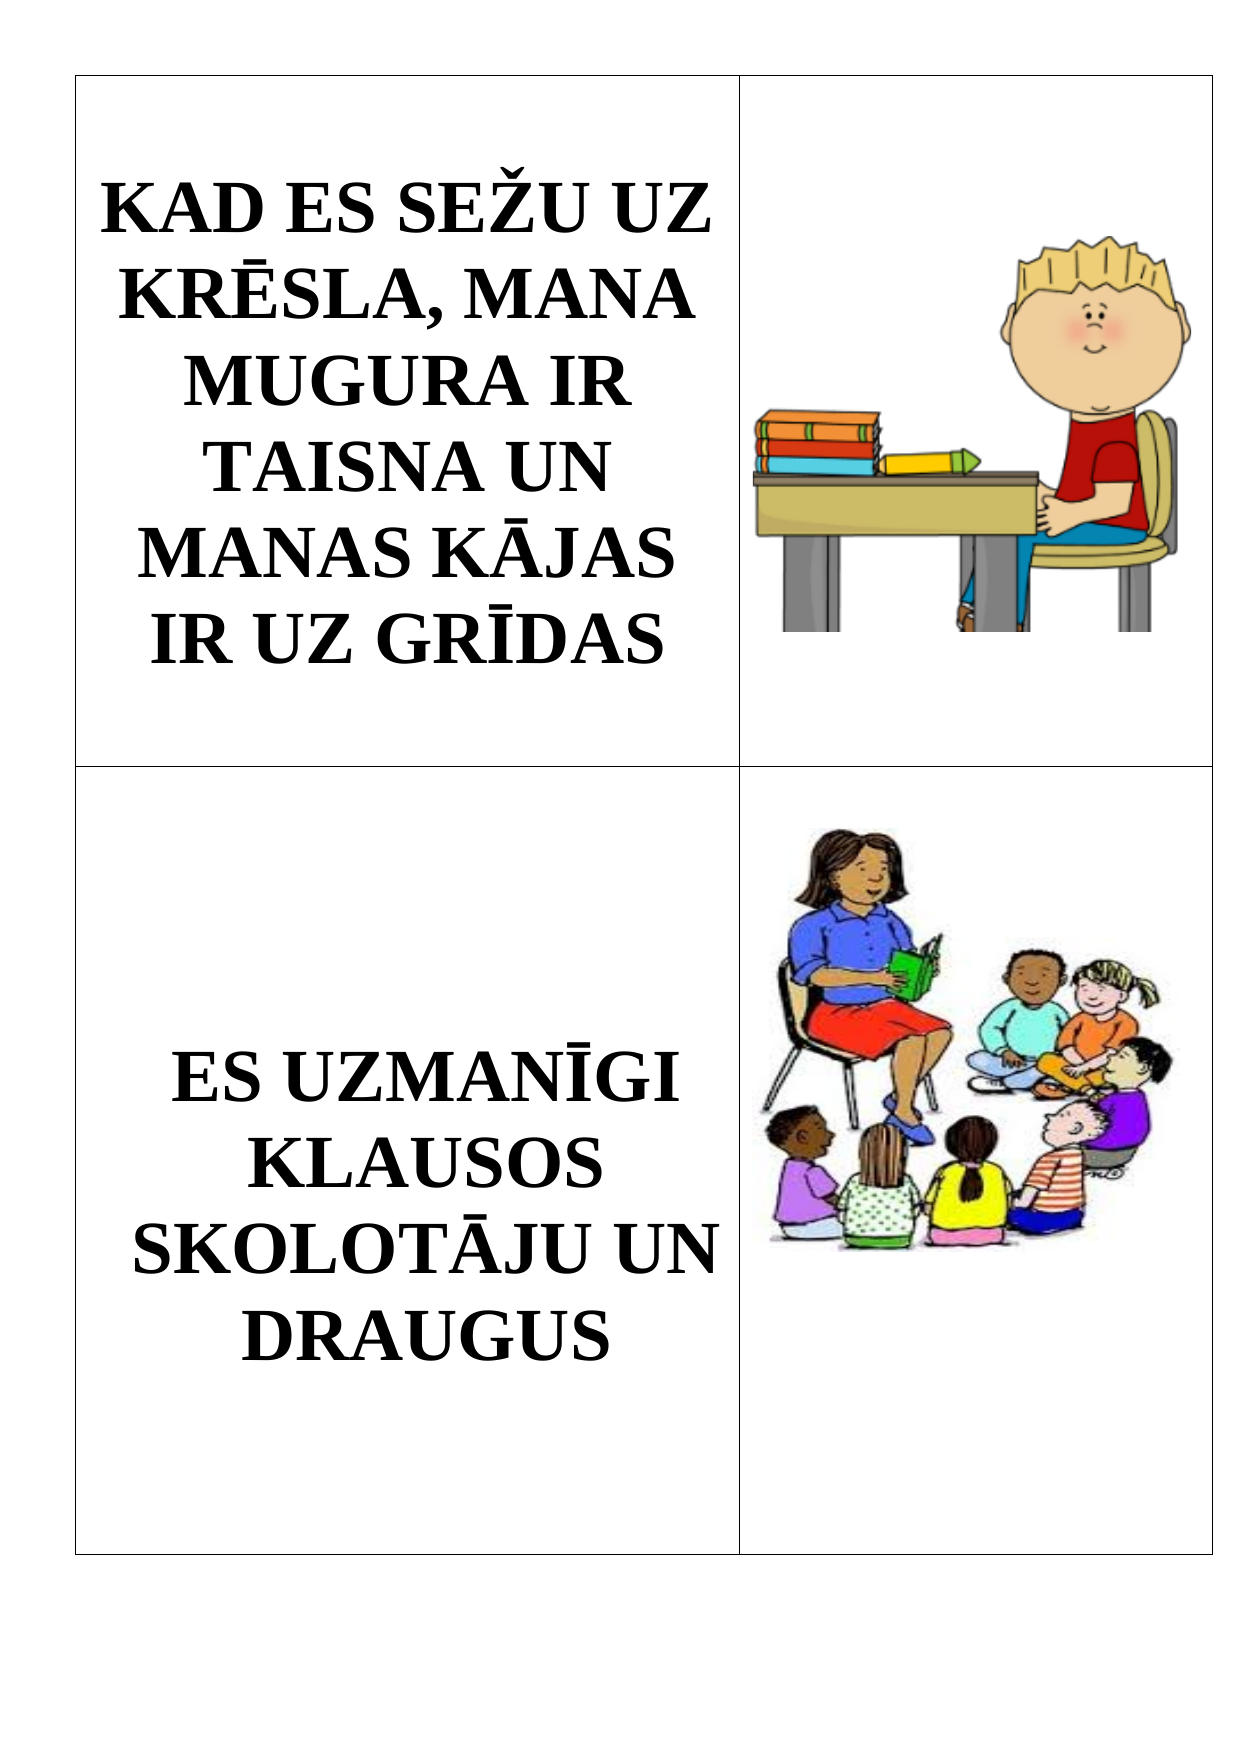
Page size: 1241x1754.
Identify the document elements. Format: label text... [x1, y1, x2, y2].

table_cell ES UZMANĪGI KLAUSOS SKOLOTĀJU UN DRAUGUS [76, 767, 739, 1554]
table_cell [740, 767, 1212, 1554]
table_header KAD ES SEŽU UZ KRĒSLA, MANA MUGURA IR TAISNA UN MANAS KĀJAS IR UZ GRĪDAS [76, 76, 739, 766]
table_header [740, 76, 1212, 766]
